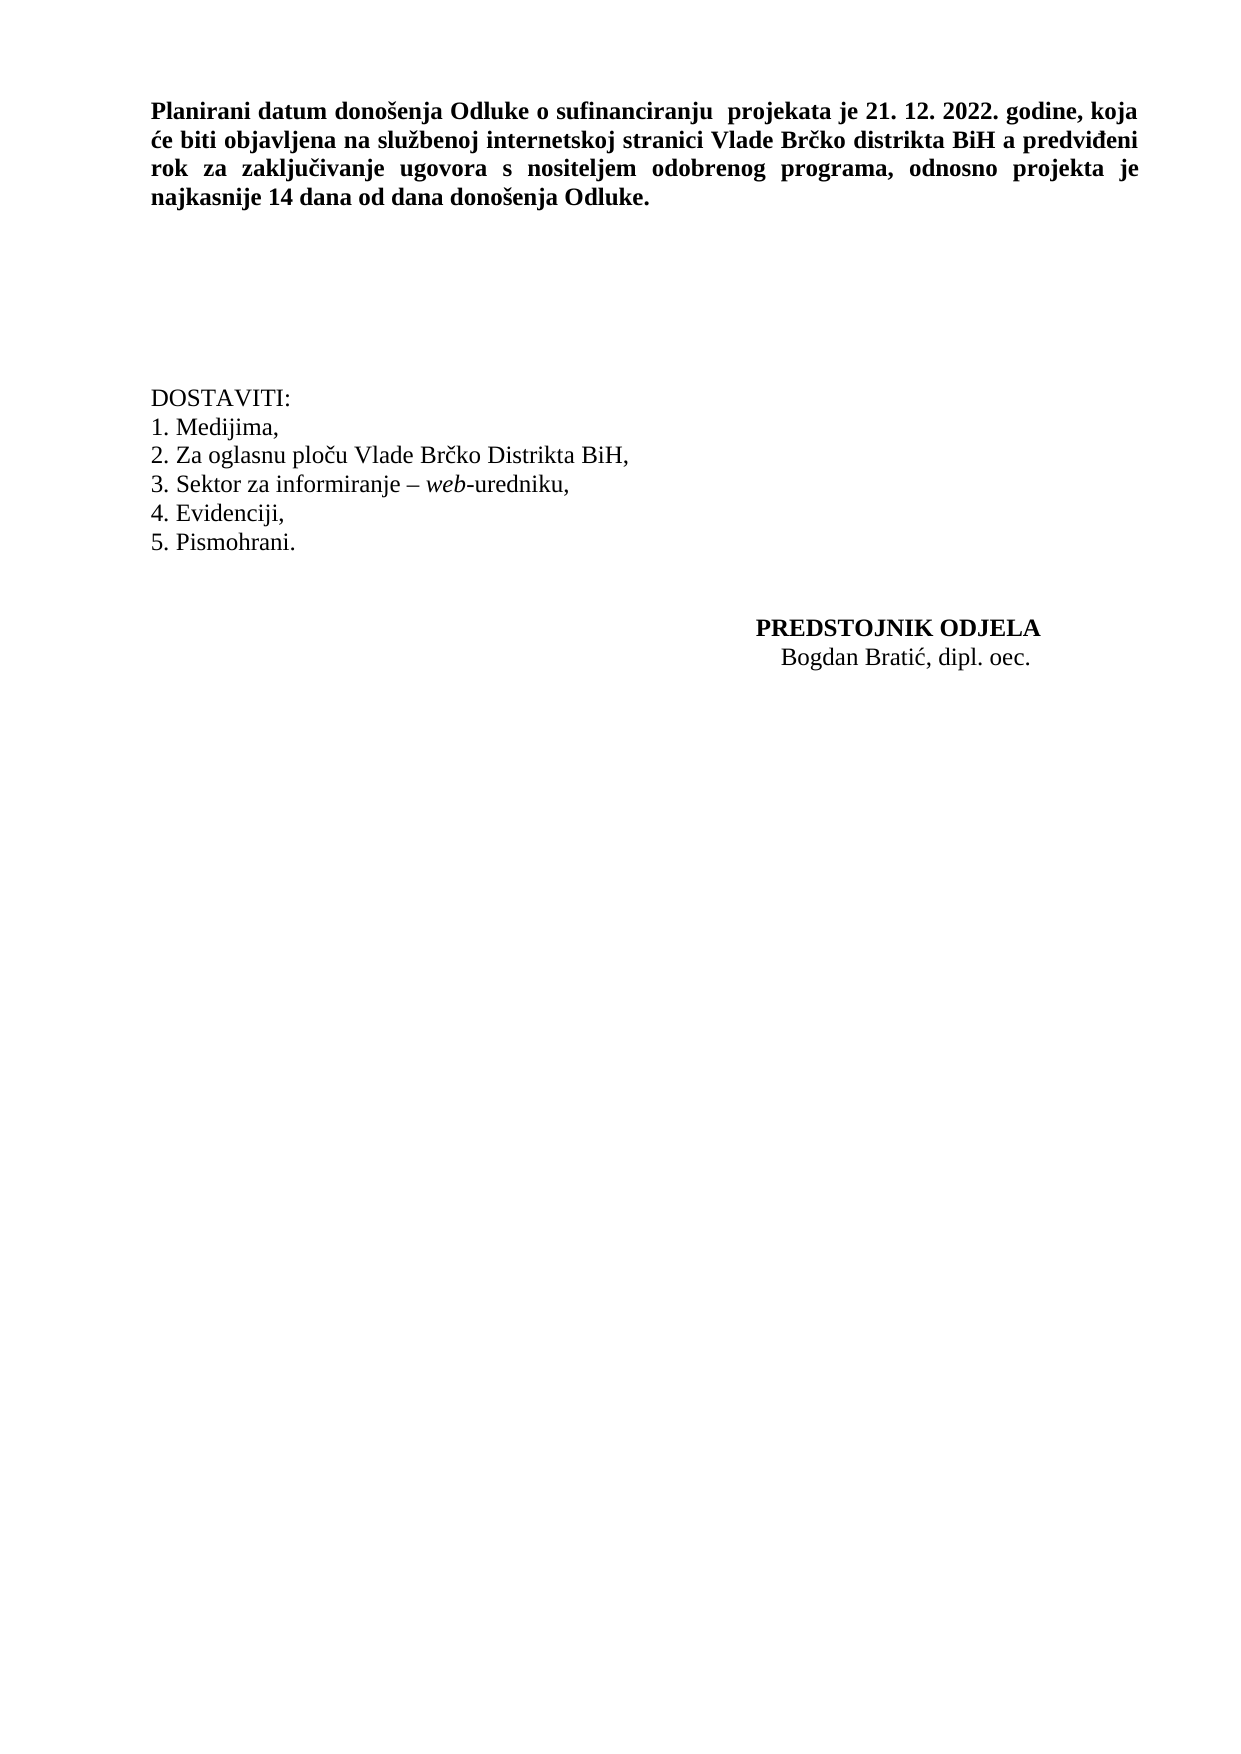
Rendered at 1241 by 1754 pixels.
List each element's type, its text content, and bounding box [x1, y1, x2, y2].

text PREDSTOJNIK ODJELA [118, 613, 1152, 642]
list Pismohrani. [151, 527, 1152, 556]
list Evidenciji, [151, 498, 1152, 527]
text Bogdan Bratić, dipl. oec. [118, 642, 1152, 671]
text Planirani datum donošenja Odluke o sufinanciranju projekata je 21. 12. 2022. godine, koja će biti objavljena na službenoj internetskoj stranici Vlade Brčko distrikta BiH a predviđeni rok za zaključivanje ugovora s nositeljem odobrenog programa, odnosno projekta je najkasnije 14 dana od dana donošenja Odluke. [151, 96, 1140, 211]
list Sektor za informiranje – web-uredniku, [151, 469, 1152, 498]
text DOSTAVITI: [151, 383, 1152, 412]
list Medijima, [151, 412, 1152, 441]
list Za oglasnu ploču Vlade Brčko Distrikta BiH, [151, 441, 1152, 469]
